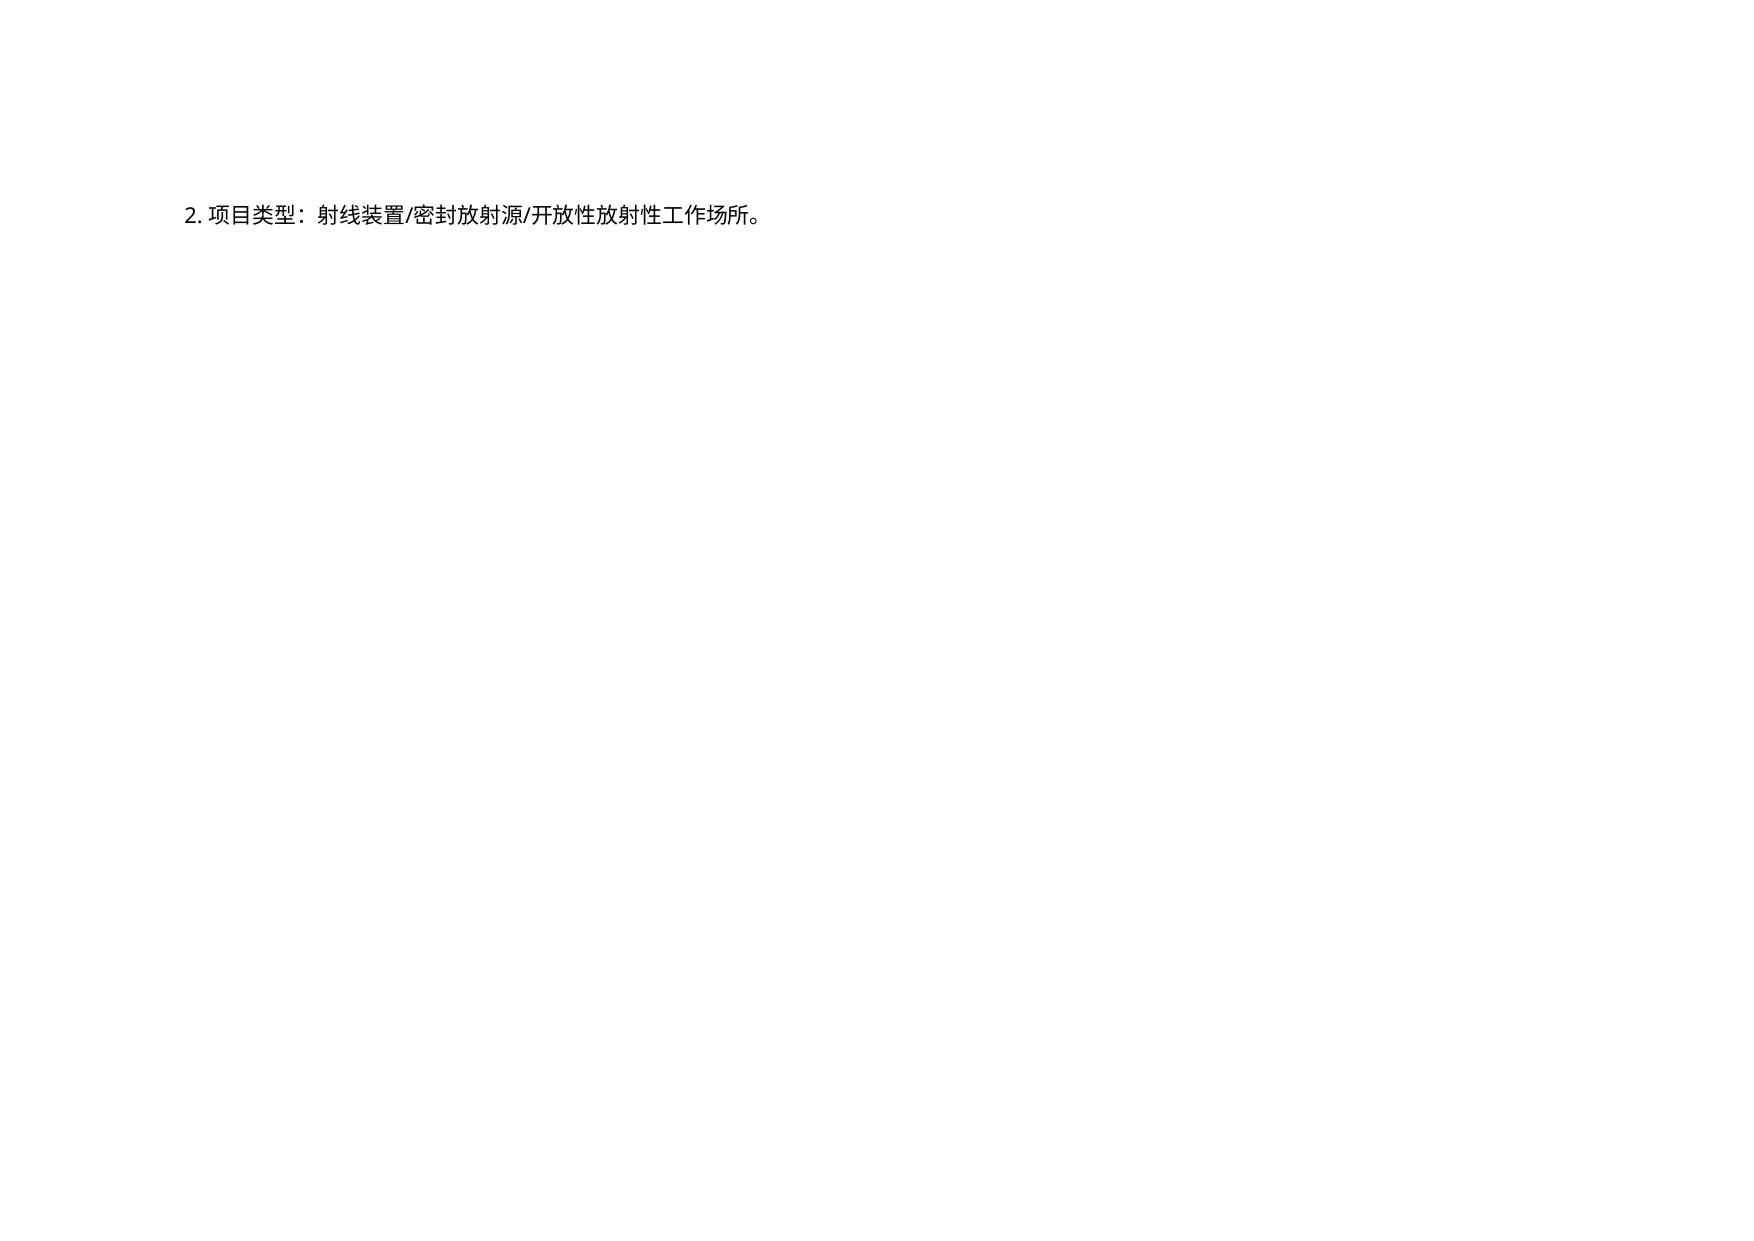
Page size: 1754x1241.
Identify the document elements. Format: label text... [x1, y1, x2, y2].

text 2. 项目类型：射线装置/密封放射源/开放性放射性工作场所。 [150, 198, 1604, 230]
